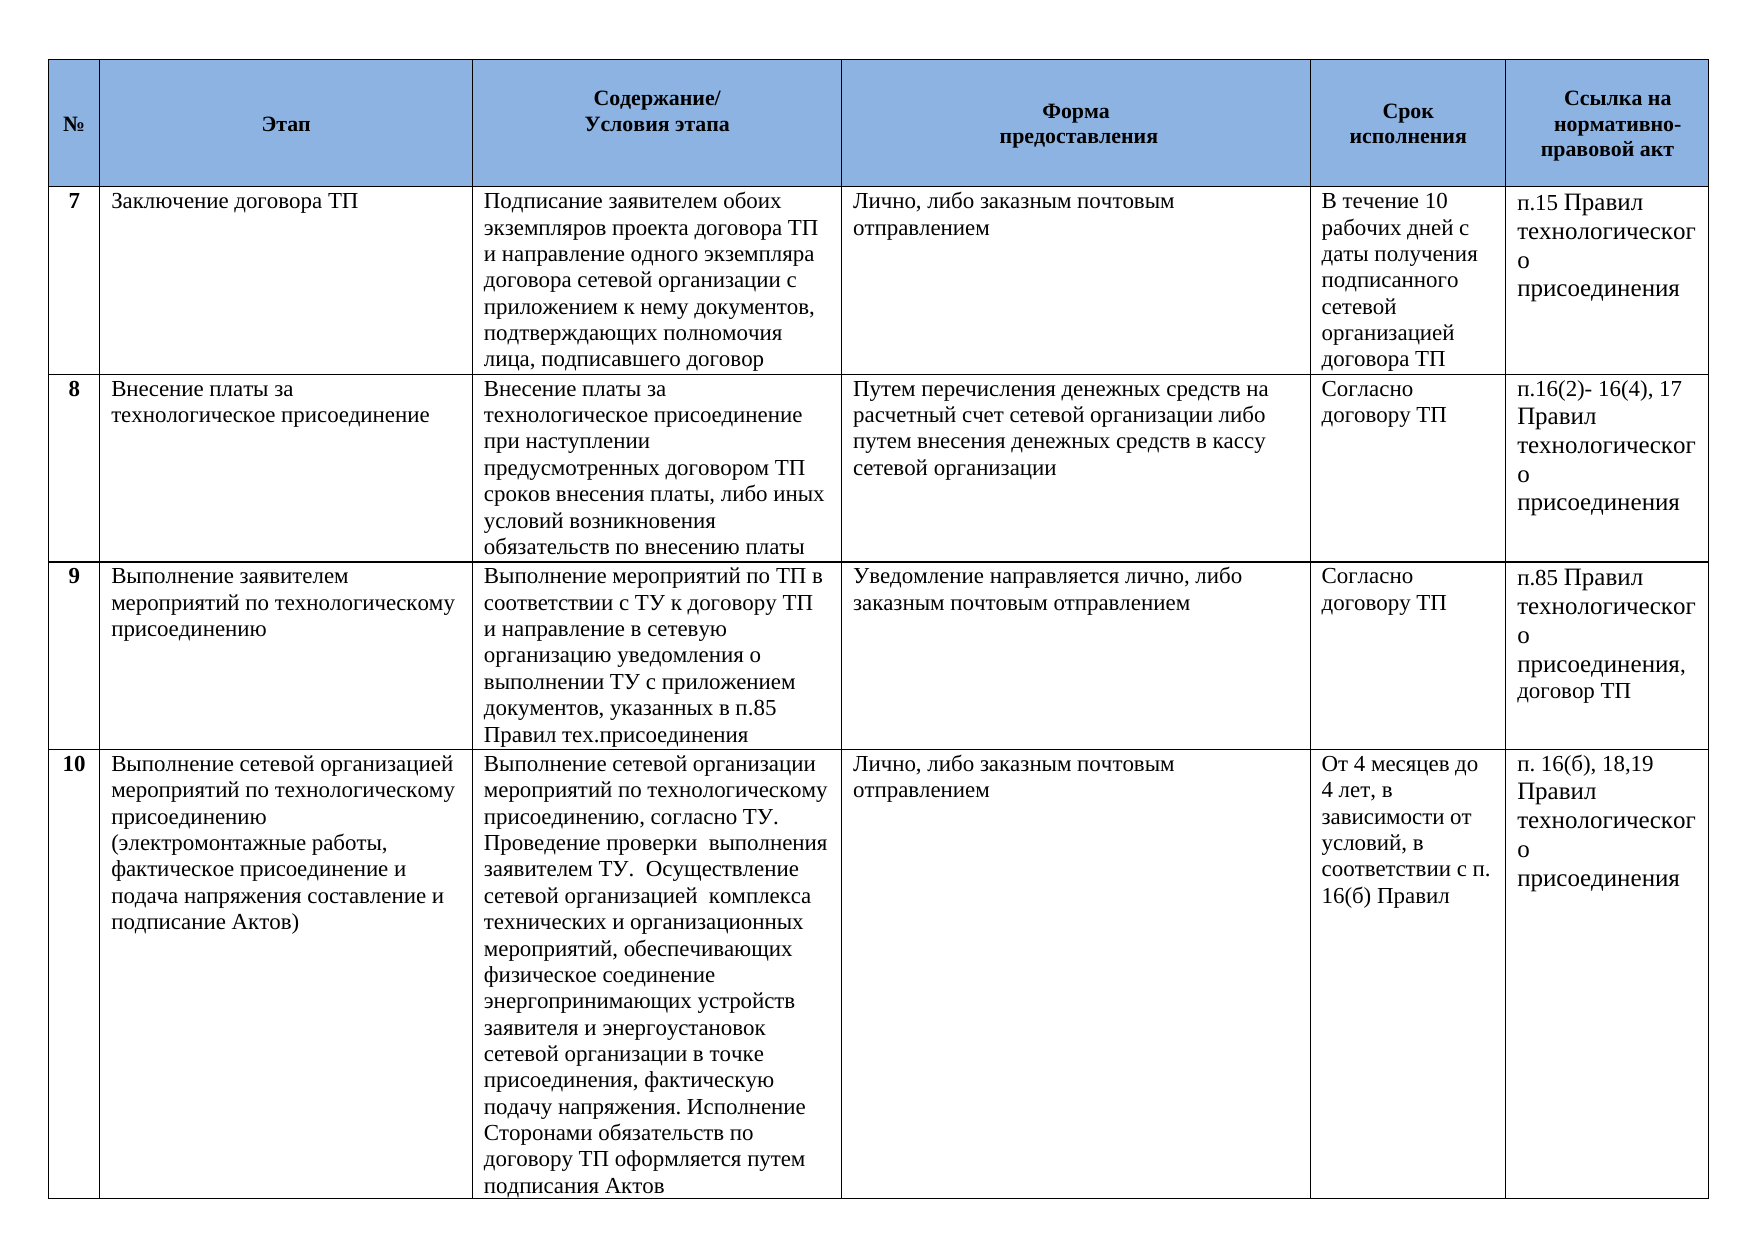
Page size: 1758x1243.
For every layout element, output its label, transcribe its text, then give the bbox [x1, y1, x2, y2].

table_cell В течение 10 рабочих дней с даты получения подписанного сетевой организацией договора ТП [1311, 187, 1505, 374]
table_cell Лично, либо заказным почтовым отправлением [842, 187, 1310, 374]
table_cell 8 [49, 375, 99, 561]
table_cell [1506, 187, 1708, 374]
table_cell Подписание заявителем обоих экземпляров проекта договора ТП и направление одного экземпляра договора сетевой организации с приложением к нему документов, подтверждающих полномочия лица, подписавшего договор [473, 187, 841, 374]
table_cell Внесение платы за технологическое присоединение [100, 375, 472, 561]
table_cell Согласно договору ТП [1311, 563, 1505, 749]
table_cell Уведомление направляется лично, либо заказным почтовым отправлением [842, 563, 1310, 749]
table_cell п. 16(б), 18,19 Правил технологического присоединения [1506, 750, 1708, 1198]
table_cell Заключение договора ТП [100, 187, 472, 374]
table_header Срок исполнения [1311, 60, 1505, 186]
table_header Ссылка на нормативно- правовой акт [1506, 60, 1708, 186]
table_cell Согласно договору ТП [1311, 375, 1505, 561]
table_cell Выполнение сетевой организацией мероприятий по технологическому присоединению (электромонтажные работы, фактическое присоединение и подача напряжения составление и подписание Актов) [100, 750, 472, 1198]
table_cell От 4 месяцев до 4 лет, в зависимости от условий, в соответствии с п. 16(б) Правил [1311, 750, 1505, 1198]
table_header Этап [100, 60, 472, 186]
table_cell п.85 Правил технологического присоединения, договор ТП [1506, 563, 1708, 749]
table_header Содержание/ Условия этапа [473, 60, 841, 186]
table_cell Выполнение мероприятий по ТП в соответствии с ТУ к договору ТП и направление в сетевую организацию уведомления о выполнении ТУ с приложением документов, указанных в п.85 Правил тех.присоединения [473, 563, 841, 749]
table_cell Лично, либо заказным почтовым отправлением [842, 750, 1310, 1198]
table_cell Выполнение заявителем мероприятий по технологическому присоединению [100, 563, 472, 749]
table_cell п.16(2)- 16(4), 17 Правил технологического присоединения [1506, 375, 1708, 561]
table_cell 10 [49, 750, 99, 1198]
table_cell Путем перечисления денежных средств на расчетный счет сетевой организации либо путем внесения денежных средств в кассу сетевой организации [842, 375, 1310, 561]
table_header Форма предоставления [842, 60, 1310, 186]
table_cell 9 [49, 563, 99, 749]
table_cell 7 [49, 187, 99, 374]
table_cell Внесение платы за технологическое присоединение при наступлении предусмотренных договором ТП сроков внесения платы, либо иных условий возникновения обязательств по внесению платы [473, 375, 841, 561]
table_cell Выполнение сетевой организации мероприятий по технологическому присоединению, согласно ТУ. Проведение проверки выполнения заявителем ТУ. Осуществление сетевой организацией комплекса технических и организационных мероприятий, обеспечивающих физическое соединение энергопринимающих устройств заявителя и энергоустановок сетевой организации в точке присоединения, фактическую подачу напряжения. Исполнение Сторонами обязательств по договору ТП оформляется путем подписания Актов [473, 750, 841, 1198]
table_header № [49, 60, 99, 186]
